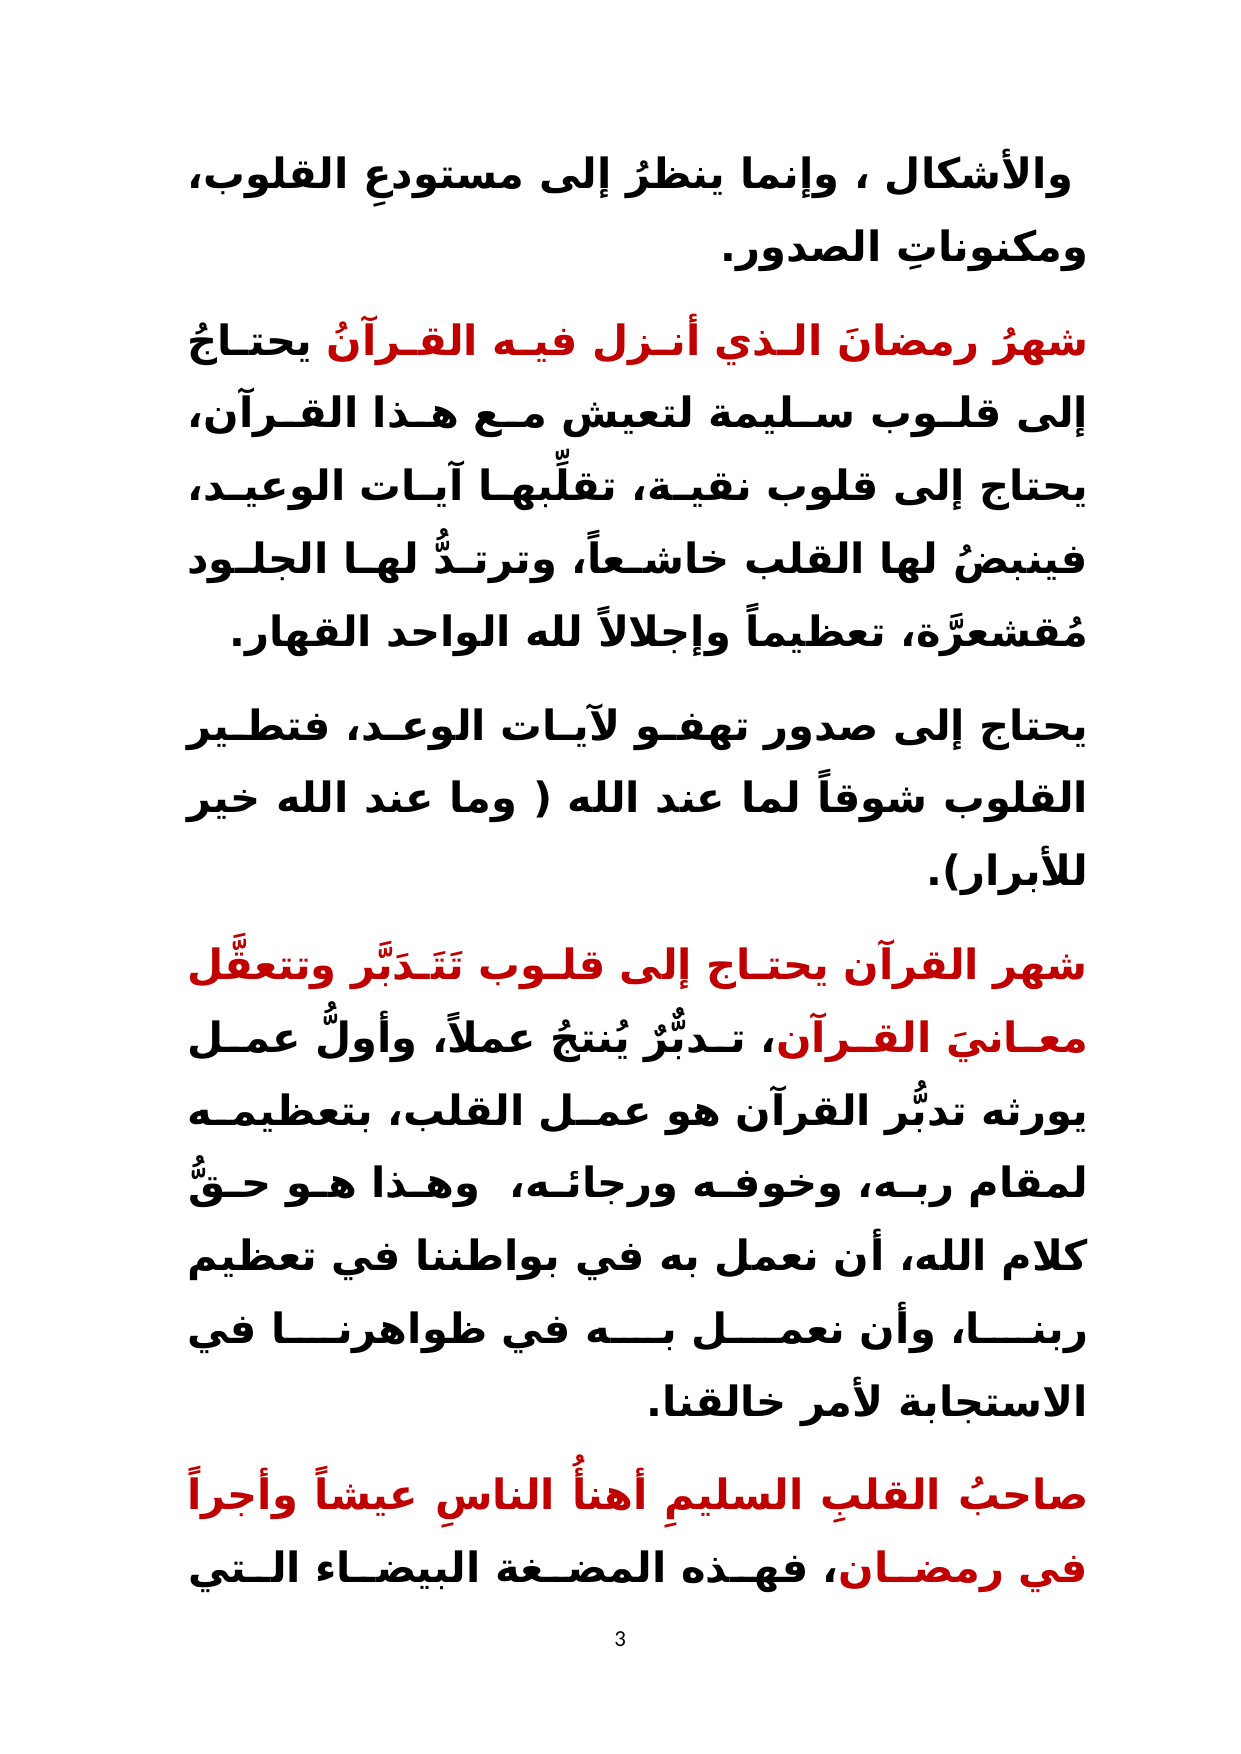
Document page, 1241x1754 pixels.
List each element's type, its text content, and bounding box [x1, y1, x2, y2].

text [187, 1471, 1088, 1592]
text شهرُ رمضانَ الذي أنزل فيه القرآنُ يحتاجُ إلى قلوب سليمة لتعيش مع هذا القرآن، يحتاج إلى قلوب نقية، تقلِّبها آيات الوعيد، فينبضُ لها القلب خاشعاً، وترتدُّ لها الجلود مُقشعرَّة، تعظيماً وإجلالاً لله الواحد القهار. [187, 316, 1088, 656]
text والأشكال ، وإنما ينظرُ إلى مستودعِ القلوب، ومكنوناتِ الصدور. [187, 150, 1088, 271]
text شهر القرآن يحتاج إلى قلوب تَتَدَبَّر وتتعقَّل معانيَ القرآن، تدبٌّرٌ يُنتجُ عملاً، وأولُّ عمل يورثه تدبُّر القرآن هو عمل القلب، بتعظيمه لمقام ربه، وخوفه ورجائه، وهذا هو حقُّ كلام الله، أن نعمل به في بواطننا في تعظيم ربنا، وأن نعمل به في ظواهرنا في الاستجابة لأمر خالقنا. [187, 941, 1088, 1426]
text يحتاج إلى صدور تهفو لآيات الوعد، فتطير القلوب شوقاً لما عند الله ( وما عند الله خير للأبرار). [187, 701, 1088, 896]
